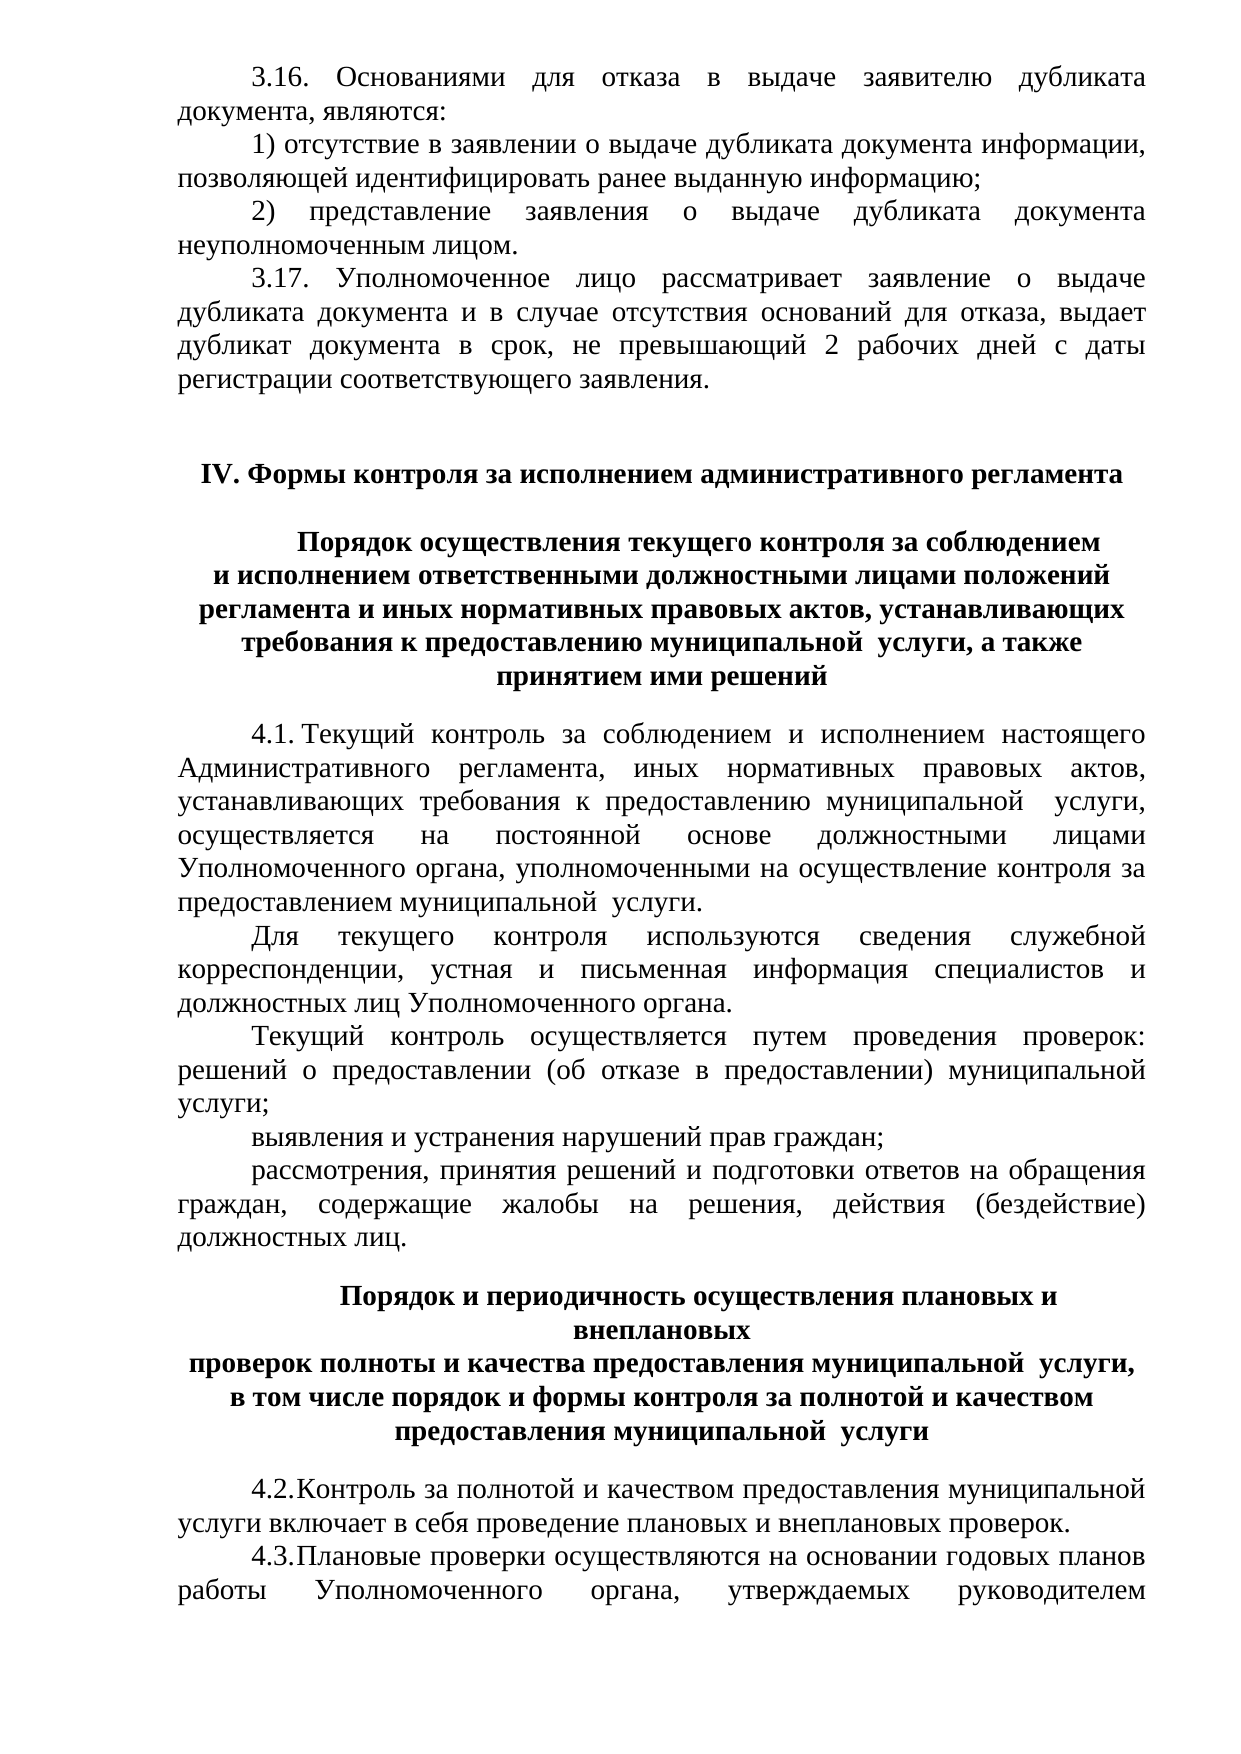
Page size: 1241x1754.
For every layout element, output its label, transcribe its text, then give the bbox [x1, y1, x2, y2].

list Контроль за полнотой и качеством предоставления муниципальной услуги включает в себя проведение плановых и внеплановых проверок. [177, 1471, 1146, 1538]
text 3.16. Основаниями для отказа в выдаче заявителю дубликата документа, являются: [177, 59, 1147, 126]
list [177, 1538, 1146, 1605]
text 1) отсутствие в заявлении о выдаче дубликата документа информации, позволяющей идентифицировать ранее выданную информацию; [177, 126, 1147, 193]
text 3.17. Уполномоченное лицо рассматривает заявление о выдаче дубликата документа и в случае отсутствия оснований для отказа, выдает дубликат документа в срок, не превышающий 2 рабочих дней с даты регистрации соответствующего заявления. [177, 260, 1147, 394]
text Порядок и периодичность осуществления плановых и внеплановых проверок полноты и качества предоставления муниципальной услуги, в том числе порядок и формы контроля за полнотой и качеством предоставления муниципальной услуги [177, 1278, 1146, 1446]
text Текущий контроль осуществляется путем проведения проверок: решений о предоставлении (об отказе в предоставлении) муниципальной услуги; [177, 1018, 1146, 1119]
text рассмотрения, принятия решений и подготовки ответов на обращения граждан, содержащие жалобы на решения, действия (бездействие) должностных лиц. [177, 1152, 1146, 1253]
text выявления и устранения нарушений прав граждан; [177, 1119, 1146, 1152]
text Порядок осуществления текущего контроля за соблюдением и исполнением ответственными должностными лицами положений регламента и иных нормативных правовых актов, устанавливающих требования к предоставлению муниципальной услуги, а также принятием ими решений [177, 524, 1146, 691]
text IV. Формы контроля за исполнением административного регламента [177, 457, 1146, 490]
text 2) представление заявления о выдаче дубликата документа неуполномоченным лицом. [177, 193, 1147, 260]
text Для текущего контроля используются сведения служебной корреспонденции, устная и письменная информация специалистов и должностных лиц Уполномоченного органа. [177, 918, 1146, 1018]
list Текущий контроль за соблюдением и исполнением настоящего Административного регламента, иных нормативных правовых актов, устанавливающих требования к предоставлению муниципальной услуги, осуществляется на постоянной основе должностными лицами Уполномоченного органа, уполномоченными на осуществление контроля за предоставлением муниципальной услуги. [177, 716, 1146, 918]
